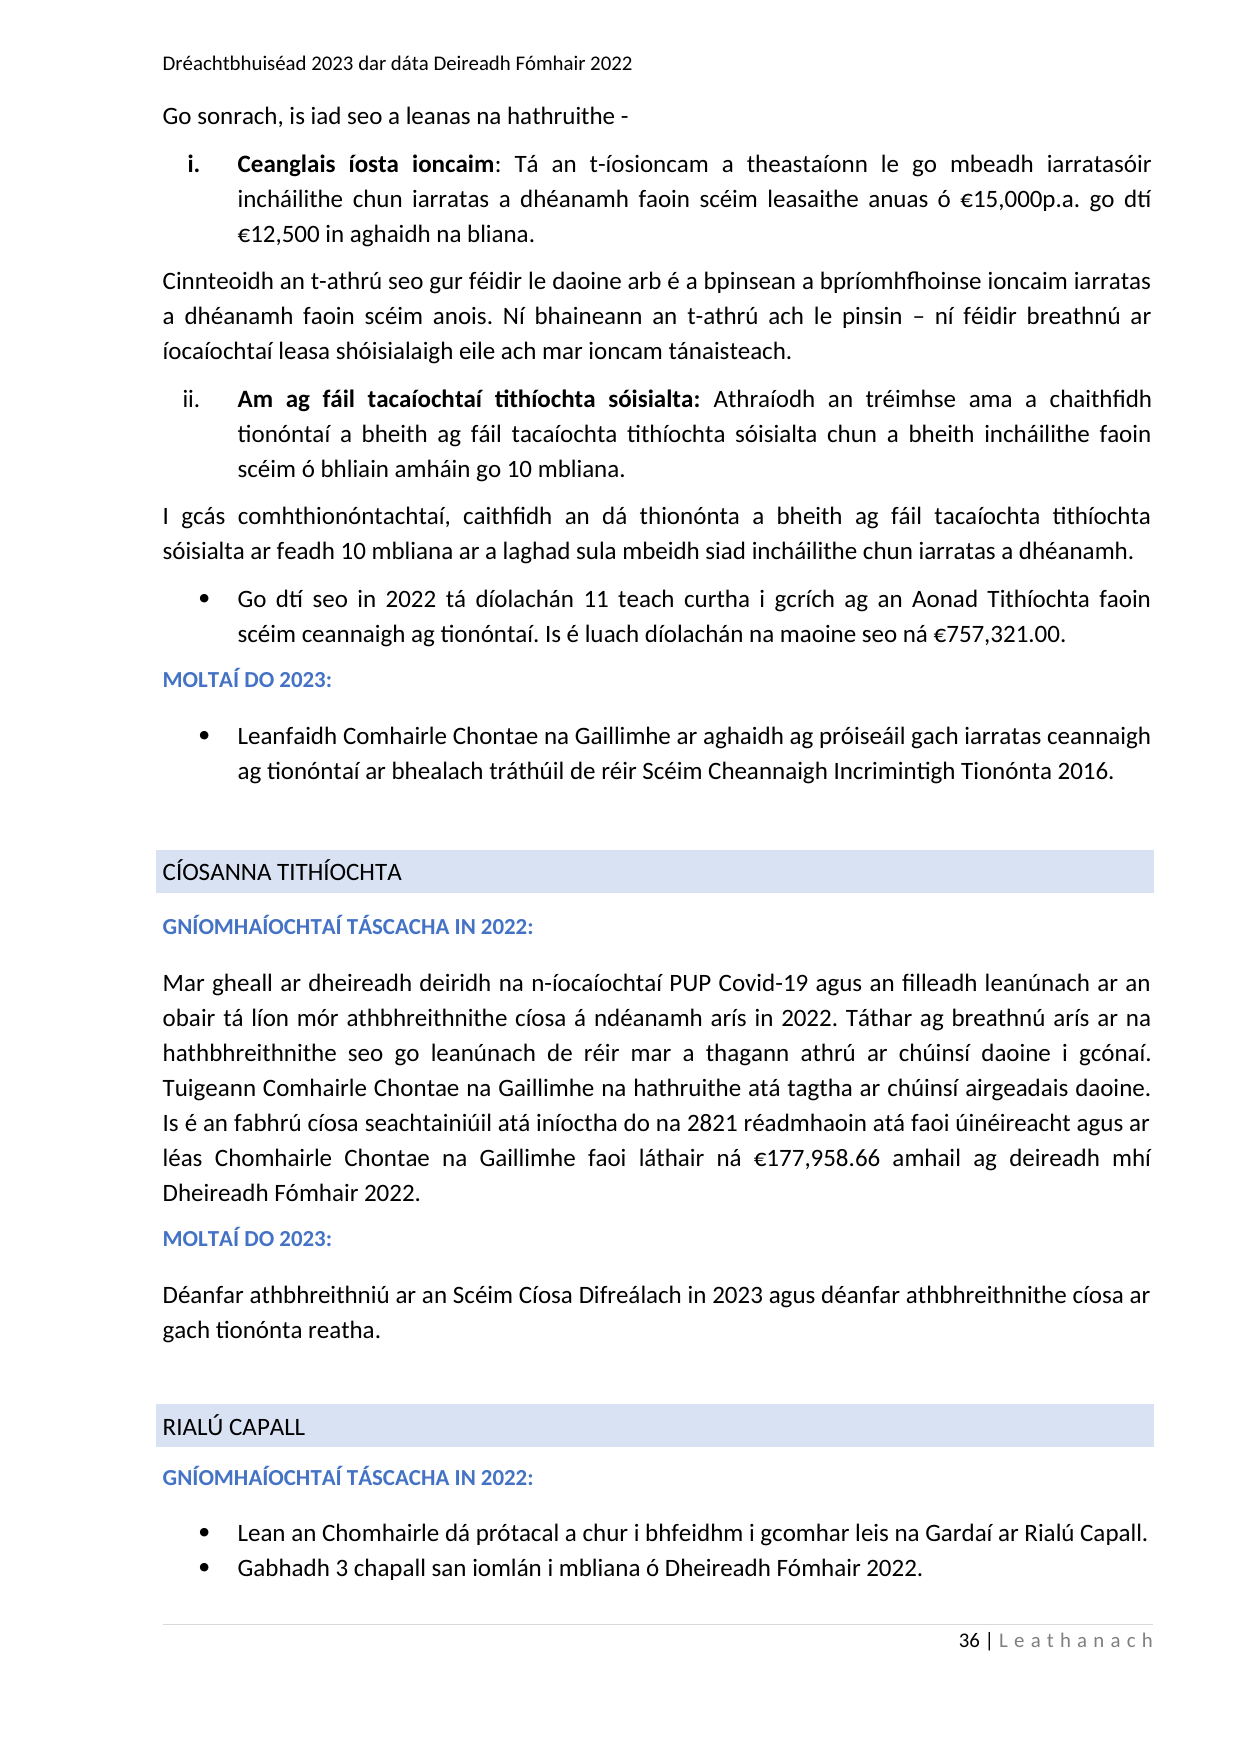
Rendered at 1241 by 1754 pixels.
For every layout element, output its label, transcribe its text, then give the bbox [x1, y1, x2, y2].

list Am ag fáil tacaíochtaí tithíochta sóisialta: Athraíodh an tréimhse ama a chaithfidh tionóntaí a bheith ag fáil tacaíochta tithíochta sóisialta chun a bheith incháilithe faoin scéim ó bhliain amháin go 10 mbliana. [200, 383, 1153, 483]
list Go dtí seo in 2022 tá díolachán 11 teach curtha i gcrích ag an Aonad Tithíochta faoin scéim ceannaigh ag tionóntaí. Is é luach díolachán na maoine seo ná €757,321.00. [200, 583, 1153, 648]
list Lean an Chomhairle dá prótacal a chur i bhfeidhm i gcomhar leis na Gardaí ar Rialú Capall. [200, 1517, 1153, 1548]
text MOLTAÍ DO 2023: [162, 1224, 1153, 1252]
list Leanfaidh Comhairle Chontae na Gaillimhe ar aghaidh ag próiseáil gach iarratas ceannaigh ag tionóntaí ar bhealach tráthúil de réir Scéim Cheannaigh Incrimintigh Tionónta 2016. [200, 720, 1153, 786]
list Gabhadh 3 chapall san iomlán i mbliana ó Dheireadh Fómhair 2022. [200, 1552, 1153, 1583]
subtitle Rialú Capall [163, 1411, 1147, 1441]
text MOLTAÍ DO 2023: [162, 666, 1153, 693]
text Déanfar athbhreithniú ar an Scéim Cíosa Difreálach in 2023 agus déanfar athbhreithnithe cíosa ar gach tionónta reatha. [162, 1279, 1153, 1344]
text GNÍOMHAÍOCHTAÍ TÁSCACHA IN 2022: [162, 1463, 1153, 1491]
text Mar gheall ar dheireadh deiridh na n-íocaíochtaí PUP Covid-19 agus an filleadh leanúnach ar an obair tá líon mór athbhreithnithe cíosa á ndéanamh arís in 2022. Táthar ag breathnú arís ar na hathbhreithnithe seo go leanúnach de réir mar a thagann athrú ar chúinsí daoine i gcónaí. Tuigeann Comhairle Chontae na Gaillimhe na hathruithe atá tagtha ar chúinsí airgeadais daoine. Is é an fabhrú cíosa seachtainiúil atá iníoctha do na 2821 réadmhaoin atá faoi úinéireacht agus ar léas Chomhairle Chontae na Gaillimhe faoi láthair ná €177,958.66 amhail ag deireadh mhí Dheireadh Fómhair 2022. [162, 967, 1153, 1207]
text GNÍOMHAÍOCHTAÍ TÁSCACHA IN 2022: [162, 912, 1153, 940]
subtitle Cíosanna Tithíochta [163, 856, 1147, 887]
list Ceanglais íosta ioncaim: Tá an t-íosioncam a theastaíonn le go mbeadh iarratasóir incháilithe chun iarratas a dhéanamh faoin scéim leasaithe anuas ó €15,000p.a. go dtí €12,500 in aghaidh na bliana. [200, 148, 1153, 248]
text I gcás comhthionóntachtaí, caithfidh an dá thionónta a bheith ag fáil tacaíochta tithíochta sóisialta ar feadh 10 mbliana ar a laghad sula mbeidh siad incháilithe chun iarratas a dhéanamh. [162, 501, 1153, 566]
text Go sonrach, is iad seo a leanas na hathruithe - [162, 101, 1153, 131]
text Cinnteoidh an t-athrú seo gur féidir le daoine arb é a bpinsean a bpríomhfhoinse ioncaim iarratas a dhéanamh faoin scéim anois. Ní bhaineann an t-athrú ach le pinsin – ní féidir breathnú ar íocaíochtaí leasa shóisialaigh eile ach mar ioncam tánaisteach. [162, 266, 1153, 366]
